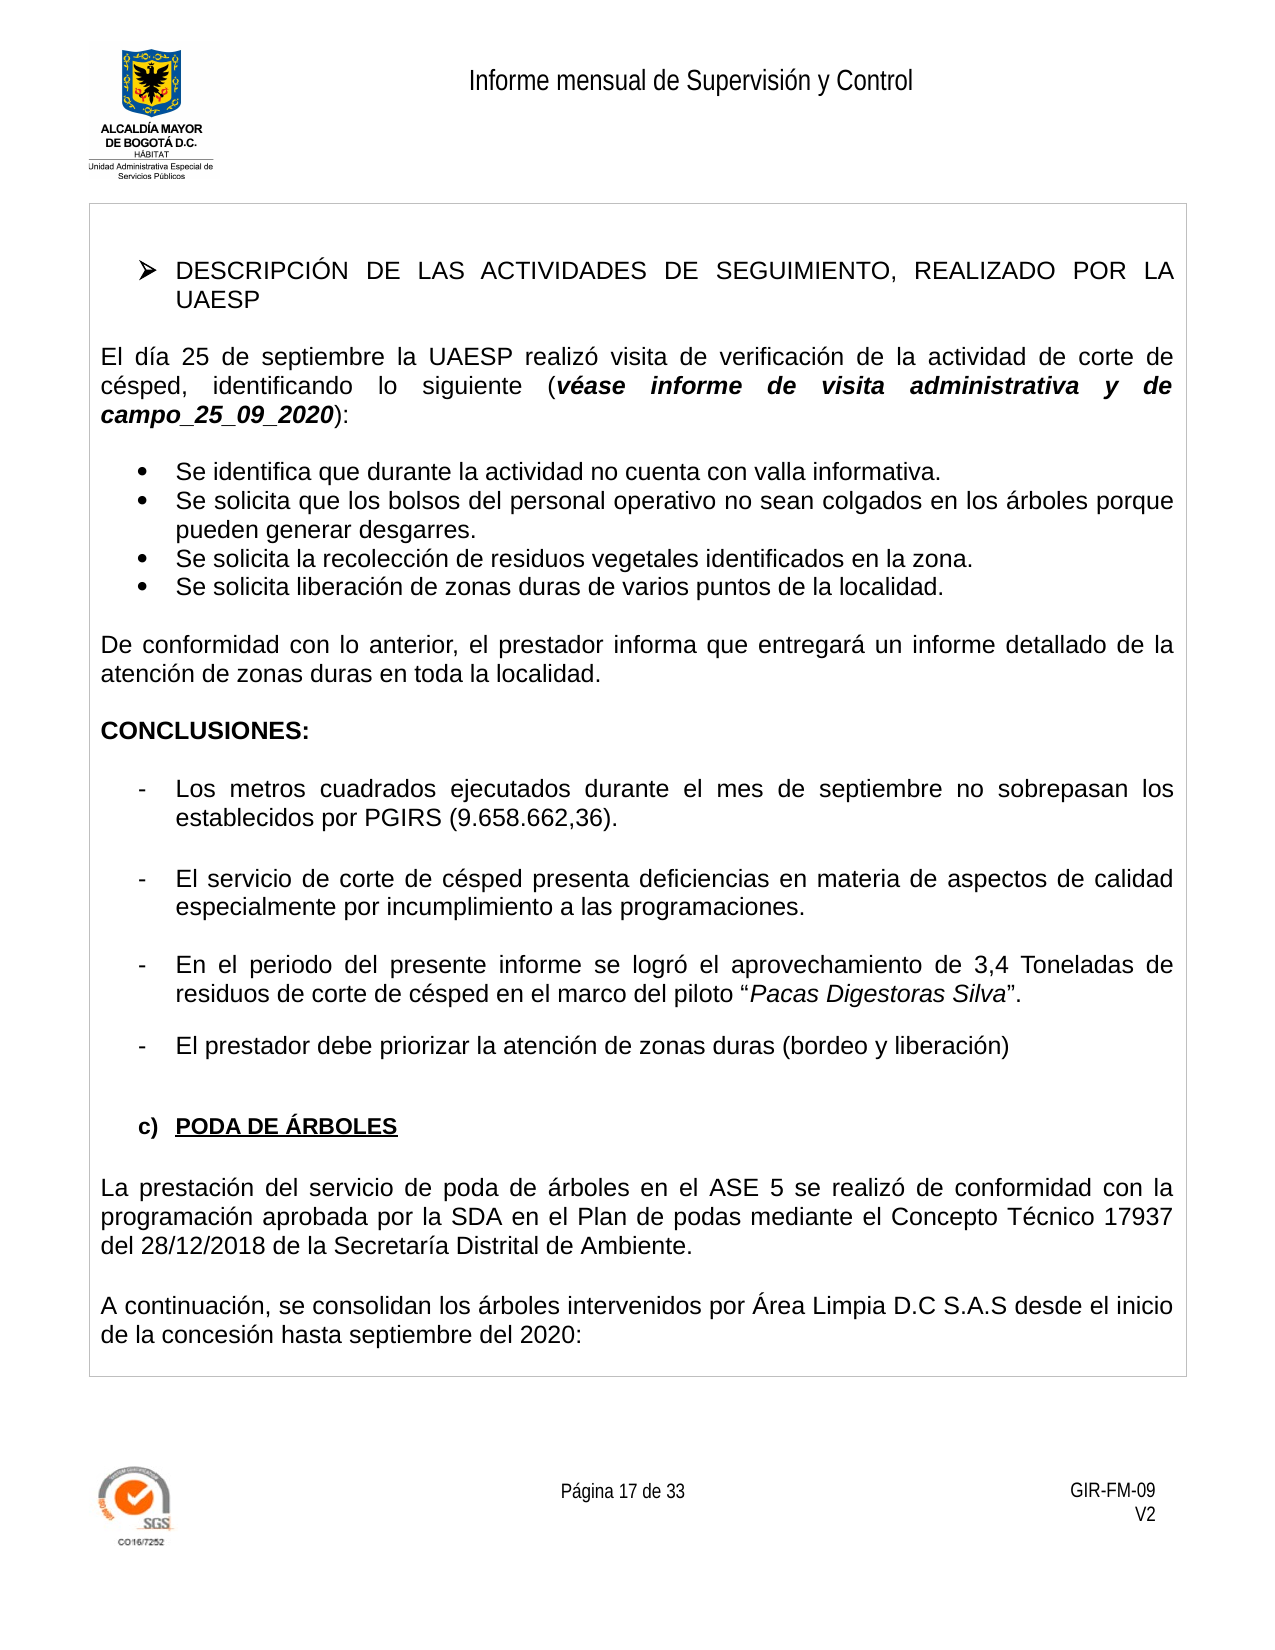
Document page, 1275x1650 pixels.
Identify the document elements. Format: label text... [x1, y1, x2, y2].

picture [88, 41, 220, 179]
picture [88, 1458, 179, 1549]
